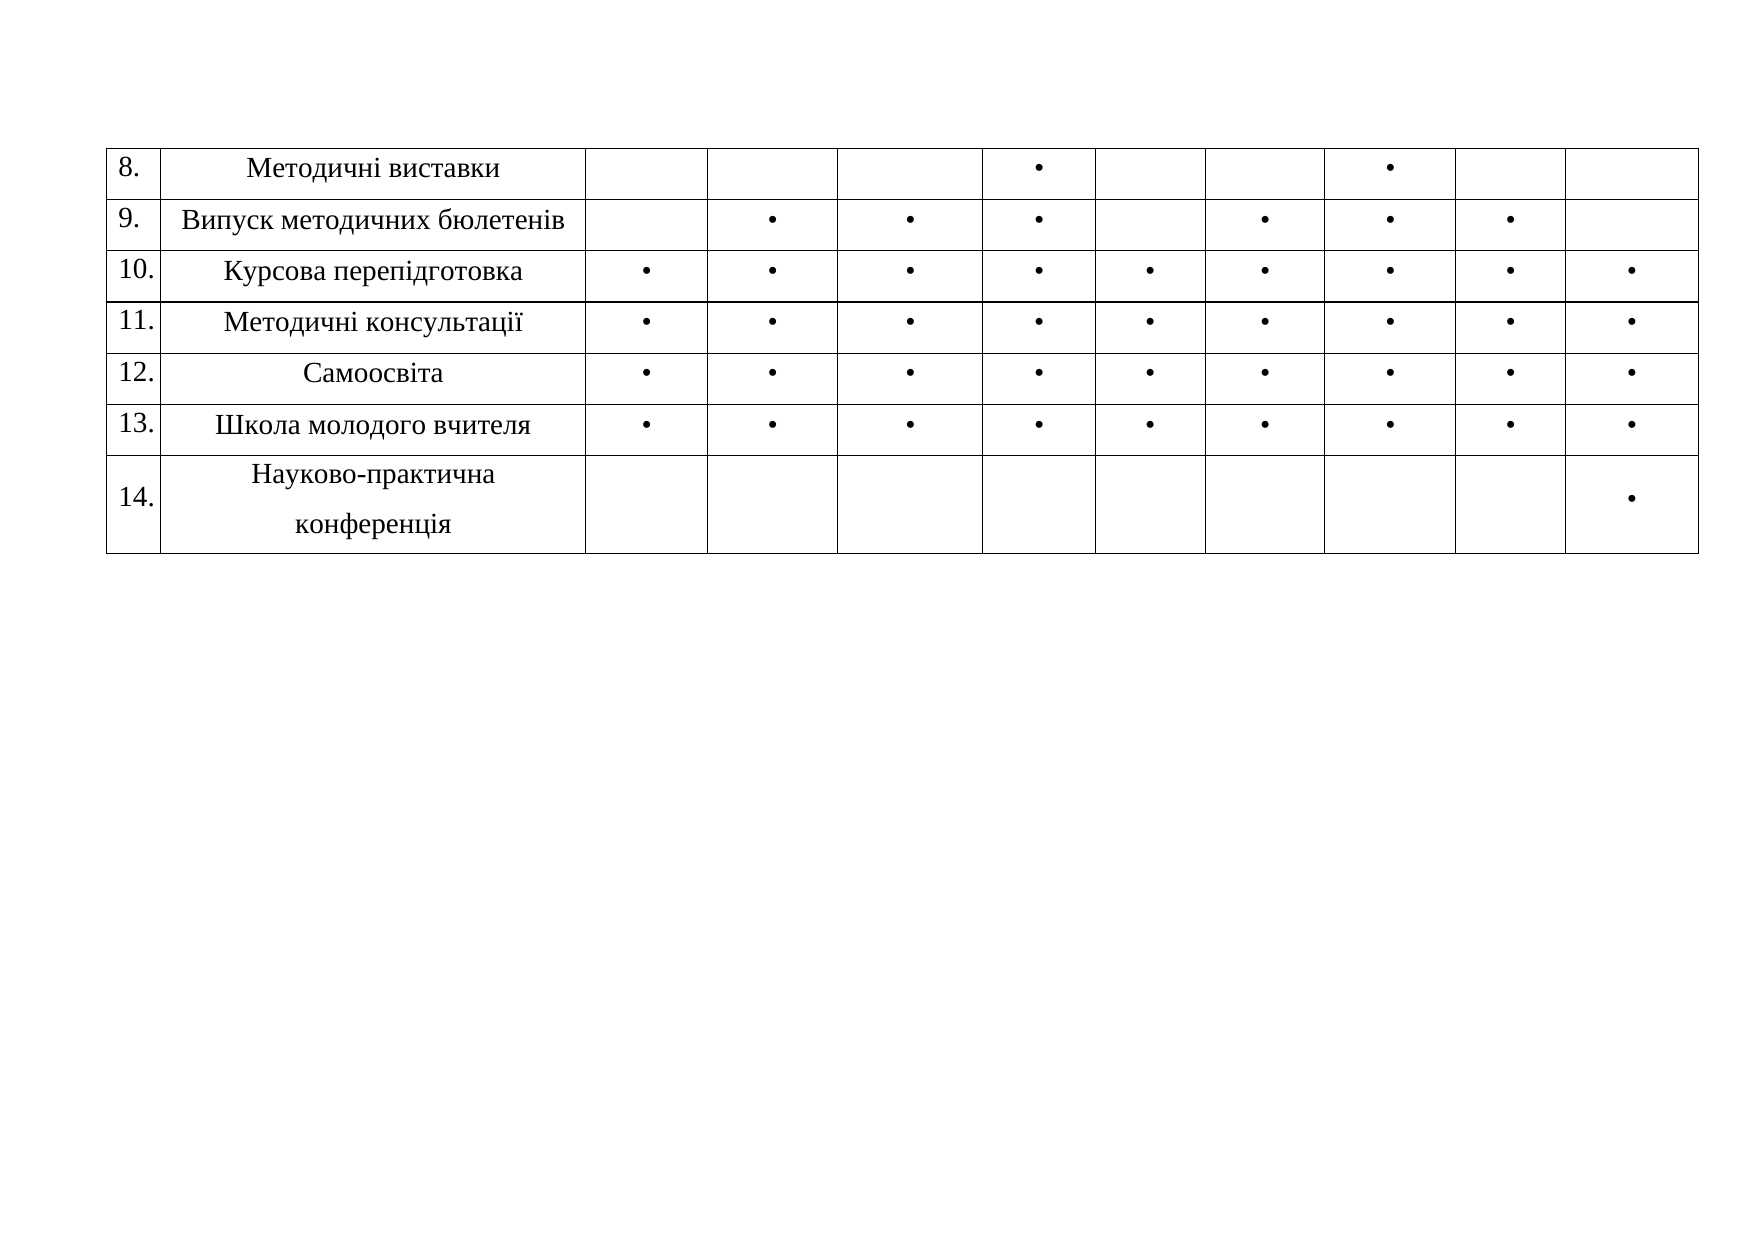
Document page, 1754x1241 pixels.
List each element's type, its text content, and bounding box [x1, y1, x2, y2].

table_cell [1566, 200, 1698, 250]
table_cell [1096, 149, 1205, 199]
table_cell • [586, 405, 707, 455]
table_cell • [983, 354, 1095, 404]
table_cell • [1566, 251, 1698, 301]
table_cell • [983, 303, 1095, 353]
table_cell • [838, 303, 982, 353]
table_cell [586, 456, 707, 553]
table_cell • [1566, 354, 1698, 404]
table_cell • [1206, 405, 1324, 455]
table_cell [983, 456, 1095, 553]
table_cell • [1566, 405, 1698, 455]
table_cell • [838, 251, 982, 301]
table_cell [1456, 456, 1565, 553]
table_cell [1456, 149, 1565, 199]
table_cell • [983, 251, 1095, 301]
table_cell • [1206, 200, 1324, 250]
table_cell • [1206, 354, 1324, 404]
table_cell • [1325, 149, 1455, 199]
table_cell • [1096, 303, 1205, 353]
table_cell • [983, 405, 1095, 455]
table_cell • [983, 200, 1095, 250]
table_cell [107, 303, 160, 353]
table_cell • [708, 251, 837, 301]
table_cell [107, 251, 160, 301]
table_cell [586, 200, 707, 250]
table_cell Курсова перепідготовка [161, 251, 585, 301]
table_cell • [1456, 303, 1565, 353]
table_cell • [1325, 200, 1455, 250]
table_cell [1206, 456, 1324, 553]
table_cell [708, 456, 837, 553]
table_cell • [1566, 456, 1698, 553]
table_cell • [838, 200, 982, 250]
table_cell [107, 200, 160, 250]
table_cell • [1456, 200, 1565, 250]
table_cell • [1206, 303, 1324, 353]
table_cell Методичні виставки [161, 149, 585, 199]
table_cell [708, 149, 837, 199]
table_cell [107, 405, 160, 455]
table_cell [838, 456, 982, 553]
table_cell • [1456, 251, 1565, 301]
table_cell • [1456, 354, 1565, 404]
table_cell Науково-практична конференція [161, 456, 585, 553]
table_cell • [1325, 354, 1455, 404]
table_cell • [708, 405, 837, 455]
table_cell • [708, 303, 837, 353]
table_cell • [708, 354, 837, 404]
table_cell • [1096, 405, 1205, 455]
table_cell • [1206, 251, 1324, 301]
table_cell • [1566, 303, 1698, 353]
table_cell [107, 149, 160, 199]
table_cell • [1096, 354, 1205, 404]
table_cell • [708, 200, 837, 250]
table_cell • [586, 354, 707, 404]
table_cell [838, 149, 982, 199]
table_cell • [1325, 303, 1455, 353]
table_cell [1096, 200, 1205, 250]
table_cell • [1096, 251, 1205, 301]
table_cell • [838, 405, 982, 455]
table_cell [1206, 149, 1324, 199]
table_cell [1325, 456, 1455, 553]
table_cell • [586, 303, 707, 353]
table_cell [107, 456, 160, 553]
table_cell • [1456, 405, 1565, 455]
table_cell • [983, 149, 1095, 199]
table_cell [1096, 456, 1205, 553]
table_cell • [838, 354, 982, 404]
table_cell Самоосвіта [161, 354, 585, 404]
table_cell • [1325, 405, 1455, 455]
table_cell [1566, 149, 1698, 199]
table_cell [107, 354, 160, 404]
table_cell Випуск методичних бюлетенів [161, 200, 585, 250]
table_cell • [1325, 251, 1455, 301]
table_cell Методичні консультації [161, 303, 585, 353]
table_cell Школа молодого вчителя [161, 405, 585, 455]
table_cell • [586, 251, 707, 301]
table_cell [586, 149, 707, 199]
